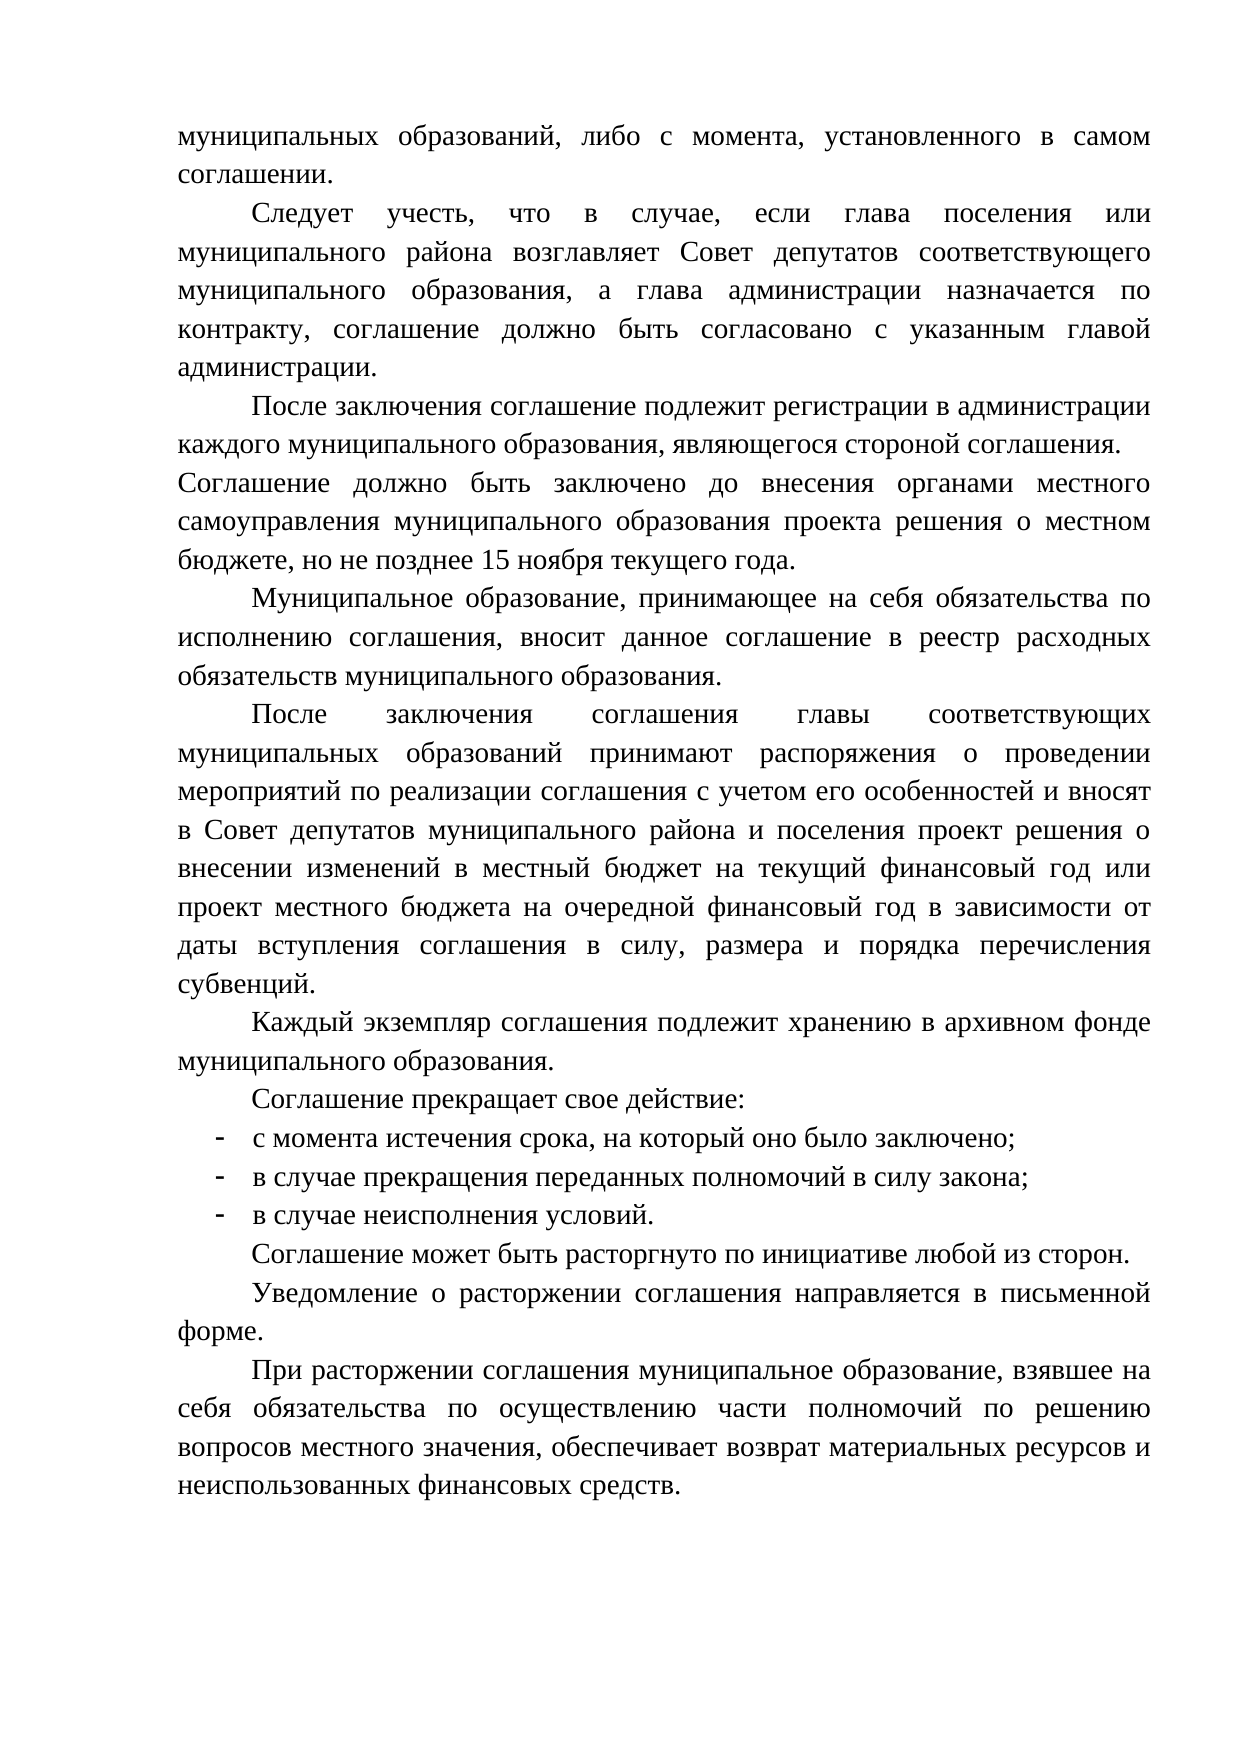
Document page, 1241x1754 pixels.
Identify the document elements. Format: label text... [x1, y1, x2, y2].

list с момента истечения срока, на который оно было заключено; [215, 1120, 1152, 1154]
text Соглашение прекращает свое действие: [177, 1082, 1152, 1115]
list в случае прекращения переданных полномочий в силу закона; [215, 1159, 1152, 1192]
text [177, 118, 1152, 190]
text Каждый экземпляр соглашения подлежит хранению в архивном фонде муниципального образования. [177, 1004, 1152, 1077]
text Муниципальное образование, принимающее на себя обязательства по исполнению соглашения, вносит данное соглашение в реестр расходных обязательств муниципального образования. [177, 581, 1152, 691]
text Следует учесть, что в случае, если глава поселения или муниципального района возглавляет Совет депутатов соответствующего муниципального образования, а глава администрации назначается по контракту, соглашение должно быть согласовано с указанным главой администрации. [177, 195, 1152, 383]
text Соглашение должно быть заключено до внесения органами местного самоуправления муниципального образования проекта решения о местном бюджете, но не позднее 15 ноября текущего года. [177, 465, 1152, 576]
text Уведомление о расторжении соглашения направляется в письменной форме. [177, 1275, 1152, 1347]
text После заключения соглашения главы соответствующих муниципальных образований принимают распоряжения о проведении мероприятий по реализации соглашения с учетом его особенностей и вносят в Совет депутатов муниципального района и поселения проект решения о внесении изменений в местный бюджет на текущий финансовый год или проект местного бюджета на очередной финансовый год в зависимости от даты вступления соглашения в силу, размера и порядка перечисления субвенций. [177, 696, 1152, 999]
text Соглашение может быть расторгнуто по инициативе любой из сторон. [177, 1236, 1152, 1270]
list в случае неисполнения условий. [215, 1197, 1152, 1231]
text После заключения соглашение подлежит регистрации в администрации каждого муниципального образования, являющегося стороной соглашения. [177, 388, 1152, 460]
text При расторжении соглашения муниципальное образование, взявшее на себя обязательства по осуществлению части полномочий по решению вопросов местного значения, обеспечивает возврат материальных ресурсов и неиспользованных финансовых средств. [177, 1352, 1152, 1501]
